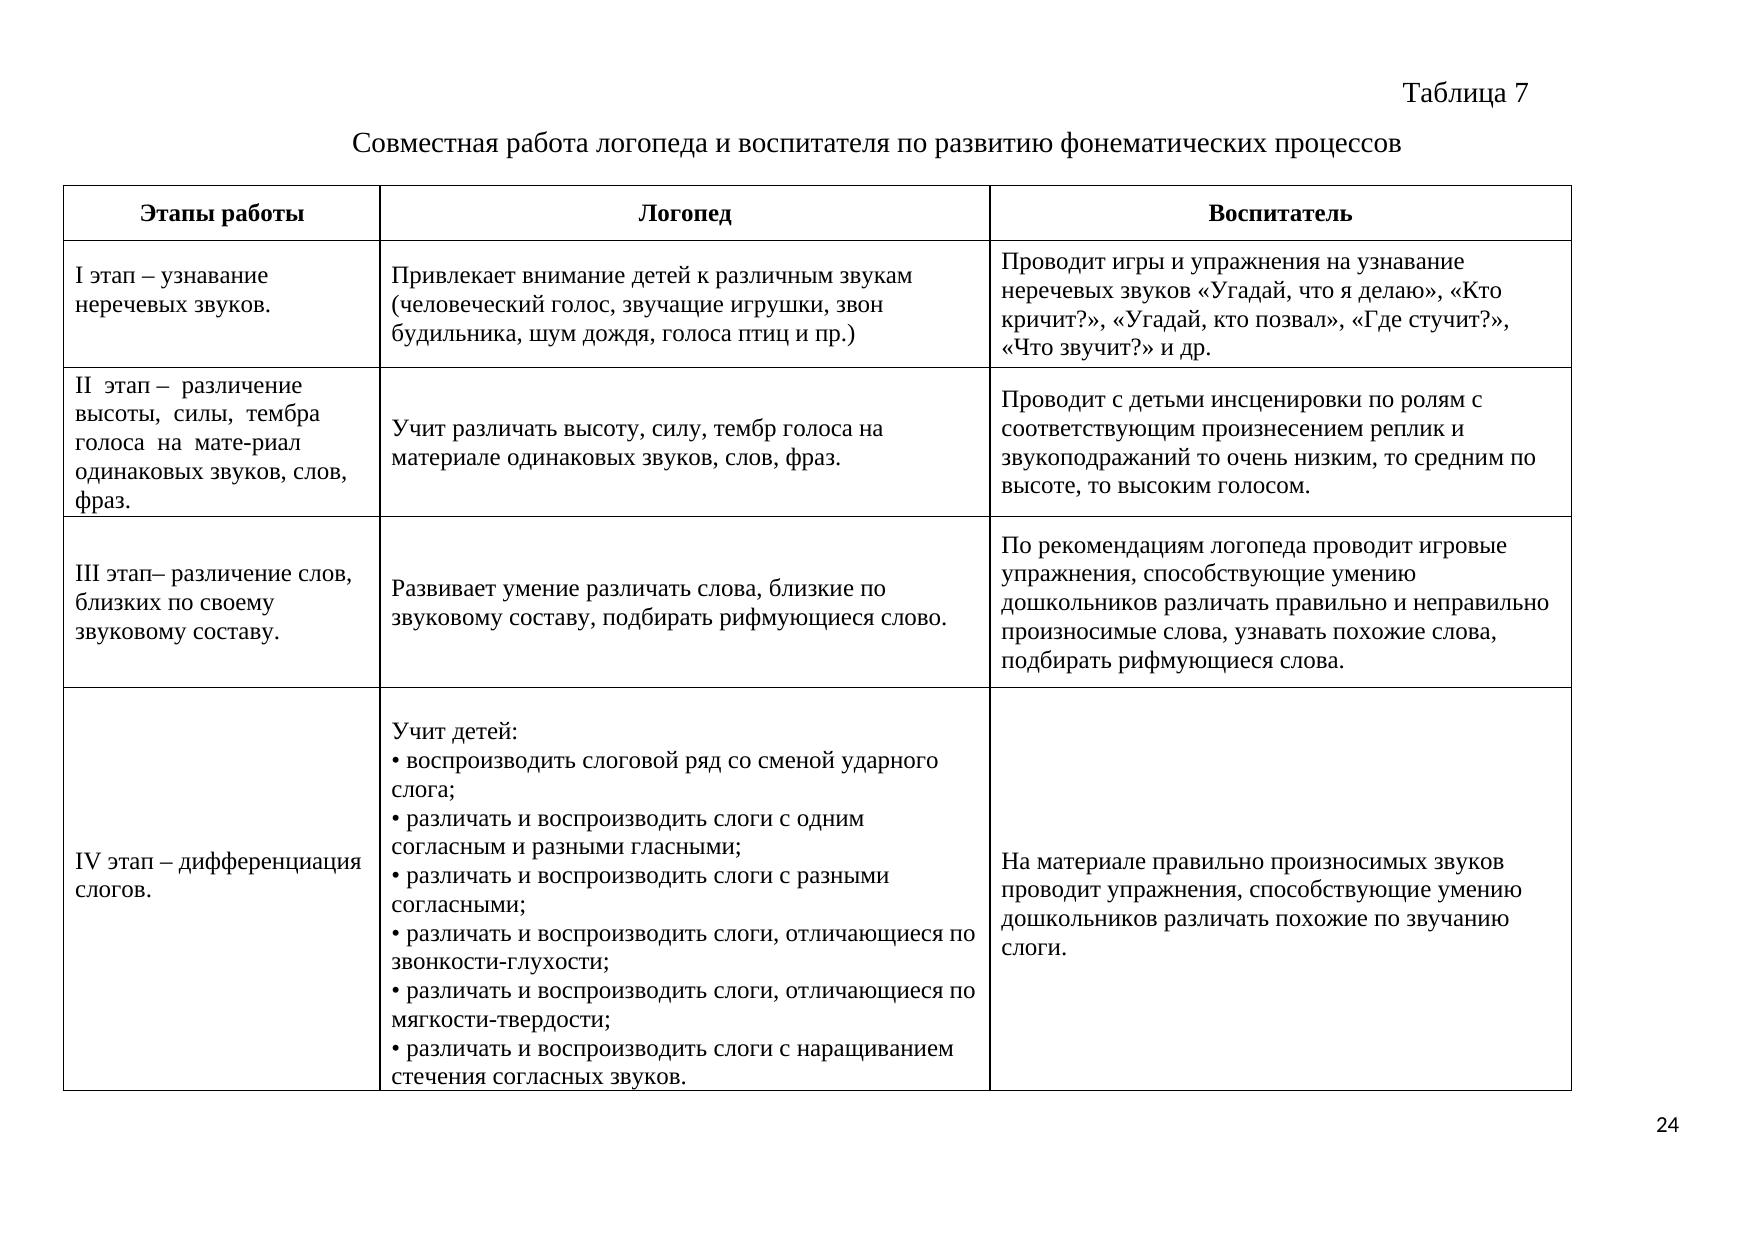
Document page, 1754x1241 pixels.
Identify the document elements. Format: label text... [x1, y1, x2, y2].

table_cell I этап – узнавание неречевых звуков. [64, 241, 379, 367]
table_cell Учит детей: • воспроизводить слоговой ряд со сменой ударного слога; • различать и воспроизводить слоги с одним согласным и разными гласными; • различать и воспроизводить слоги с разными согласными; • различать и воспроизводить слоги, отличающиеся по звонкости-глухости; • различать и воспроизводить слоги, отличающиеся по мягкости-твердости; • различать и воспроизводить слоги с наращиванием стечения согласных звуков. [381, 688, 989, 1090]
table_cell Проводит игры и упражнения на узнавание неречевых звуков «Угадай, что я делаю», «Кто кричит?», «Угадай, кто позвал», «Где стучит?», «Что звучит?» и др. [991, 241, 1571, 367]
text Совместная работа логопеда и воспитателя по развитию фонематических процессов [75, 125, 1679, 159]
table_header Воспитатель [991, 186, 1571, 240]
table_cell III этап– различение слов, близких по своему звуковому составу. [64, 517, 379, 687]
table_cell Учит различать высоту, силу, тембр голоса на материале одинаковых звуков, слов, фраз. [381, 368, 989, 516]
table_cell II этап – различение высоты, силы, тембра голоса на мате-риал одинаковых звуков, слов, фраз. [64, 368, 379, 516]
table_cell По рекомендациям логопеда проводит игровые упражнения, способствующие умению дошкольников различать правильно и неправильно произносимые слова, узнавать похожие слова, подбирать рифмующиеся слова. [991, 517, 1571, 687]
table_cell Развивает умение различать слова, близкие по звуковому составу, подбирать рифмующиеся слово. [381, 517, 989, 687]
table_cell IV этап – дифференциация слогов. [64, 688, 379, 1090]
table_header Этапы работы [64, 186, 379, 240]
table_cell Привлекает внимание детей к различным звукам (человеческий голос, звучащие игрушки, звон будильника, шум дождя, голоса птиц и пр.) [381, 241, 989, 367]
table_cell На материале правильно произносимых звуков проводит упражнения, способствующие умению дошкольников различать похожие по звучанию слоги. [991, 688, 1571, 1090]
table_header Логопед [381, 186, 989, 240]
table_cell Проводит с детьми инсценировки по ролям с соответствующим произнесением реплик и звукоподражаний то очень низким, то средним по высоте, то высоким голосом. [991, 368, 1571, 516]
list Таблица 7 [1329, 75, 1679, 108]
